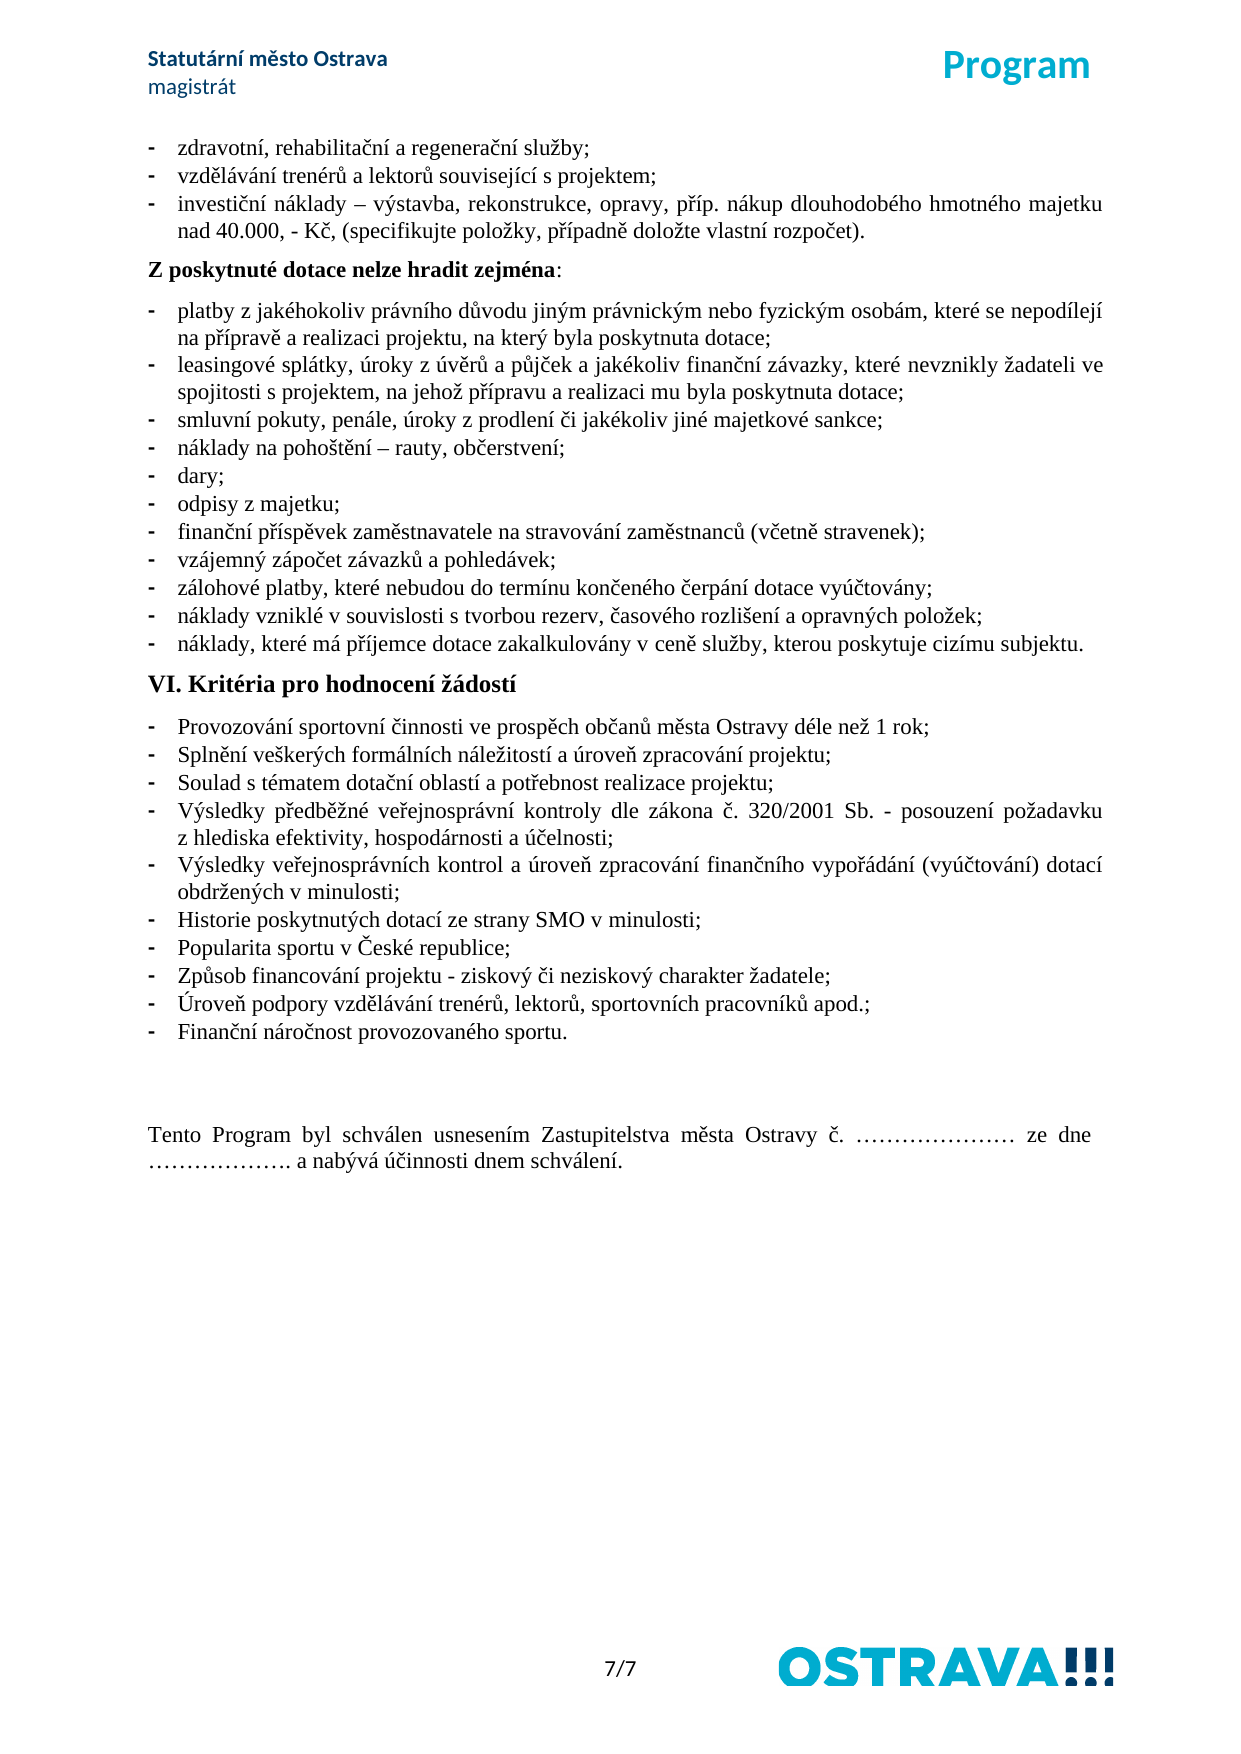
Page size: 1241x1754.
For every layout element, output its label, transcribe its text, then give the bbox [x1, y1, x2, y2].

list Způsob financování projektu - ziskový či neziskový charakter žadatele; [148, 961, 1104, 989]
list náklady na pohoštění – rauty, občerstvení; [148, 433, 1104, 461]
list vzájemný zápočet závazků a pohledávek; [148, 545, 1104, 573]
list Popularita sportu v České republice; [148, 933, 1104, 961]
list Výsledky veřejnosprávních kontrol a úroveň zpracování finančního vypořádání (vyúčtování) dotací obdržených v minulosti; [148, 850, 1104, 905]
text Tento Program byl schválen usnesením Zastupitelstva města Ostravy č. ………………… ze dne ………………. a nabývá účinnosti dnem schválení. [148, 1121, 1092, 1173]
list vzdělávání trenérů a lektorů související s projektem; [148, 161, 1104, 189]
list Provozování sportovní činnosti ve prospěch občanů města Ostravy déle než 1 rok; [148, 712, 1104, 740]
list náklady vzniklé v souvislosti s tvorbou rezerv, časového rozlišení a opravných položek; [148, 601, 1104, 629]
list Soulad s tématem dotační oblastí a potřebnost realizace projektu; [148, 768, 1104, 796]
list zálohové platby, které nebudou do termínu končeného čerpání dotace vyúčtovány; [148, 573, 1104, 601]
list Splnění veškerých formálních náležitostí a úroveň zpracování projektu; [148, 740, 1104, 768]
list zdravotní, rehabilitační a regenerační služby; [148, 133, 1104, 161]
list investiční náklady – výstavba, rekonstrukce, opravy, příp. nákup dlouhodobého hmotného majetku nad 40.000, - Kč, (specifikujte položky, případně doložte vlastní rozpočet). [148, 189, 1104, 243]
list finanční příspěvek zaměstnavatele na stravování zaměstnanců (včetně stravenek); [148, 517, 1104, 545]
list leasingové splátky, úroky z úvěrů a půjček a jakékoliv finanční závazky, které nevznikly žadateli ve spojitosti s projektem, na jehož přípravu a realizaci mu byla poskytnuta dotace; [148, 350, 1104, 405]
list Výsledky předběžné veřejnosprávní kontroly dle zákona č. 320/2001 Sb. - posouzení požadavku z hlediska efektivity, hospodárnosti a účelnosti; [148, 796, 1104, 850]
list Úroveň podpory vzdělávání trenérů, lektorů, sportovních pracovníků apod.; [148, 989, 1104, 1017]
list Historie poskytnutých dotací ze strany SMO v minulosti; [148, 905, 1104, 933]
list odpisy z majetku; [148, 489, 1104, 517]
list smluvní pokuty, penále, úroky z prodlení či jakékoliv jiné majetkové sankce; [148, 405, 1104, 433]
text Z poskytnuté dotace nelze hradit zejména: [148, 256, 1104, 282]
list Finanční náročnost provozovaného sportu. [148, 1017, 1104, 1045]
list platby z jakéhokoliv právního důvodu jiným právnickým nebo fyzickým osobám, které se nepodílejí na přípravě a realizaci projektu, na který byla poskytnuta dotace; [148, 296, 1104, 350]
text VI. Kritéria pro hodnocení žádostí [148, 669, 1092, 698]
picture [778, 1647, 1113, 1686]
list dary; [148, 461, 1104, 489]
list náklady, které má příjemce dotace zakalkulovány v ceně služby, kterou poskytuje cizímu subjektu. [148, 629, 1104, 657]
